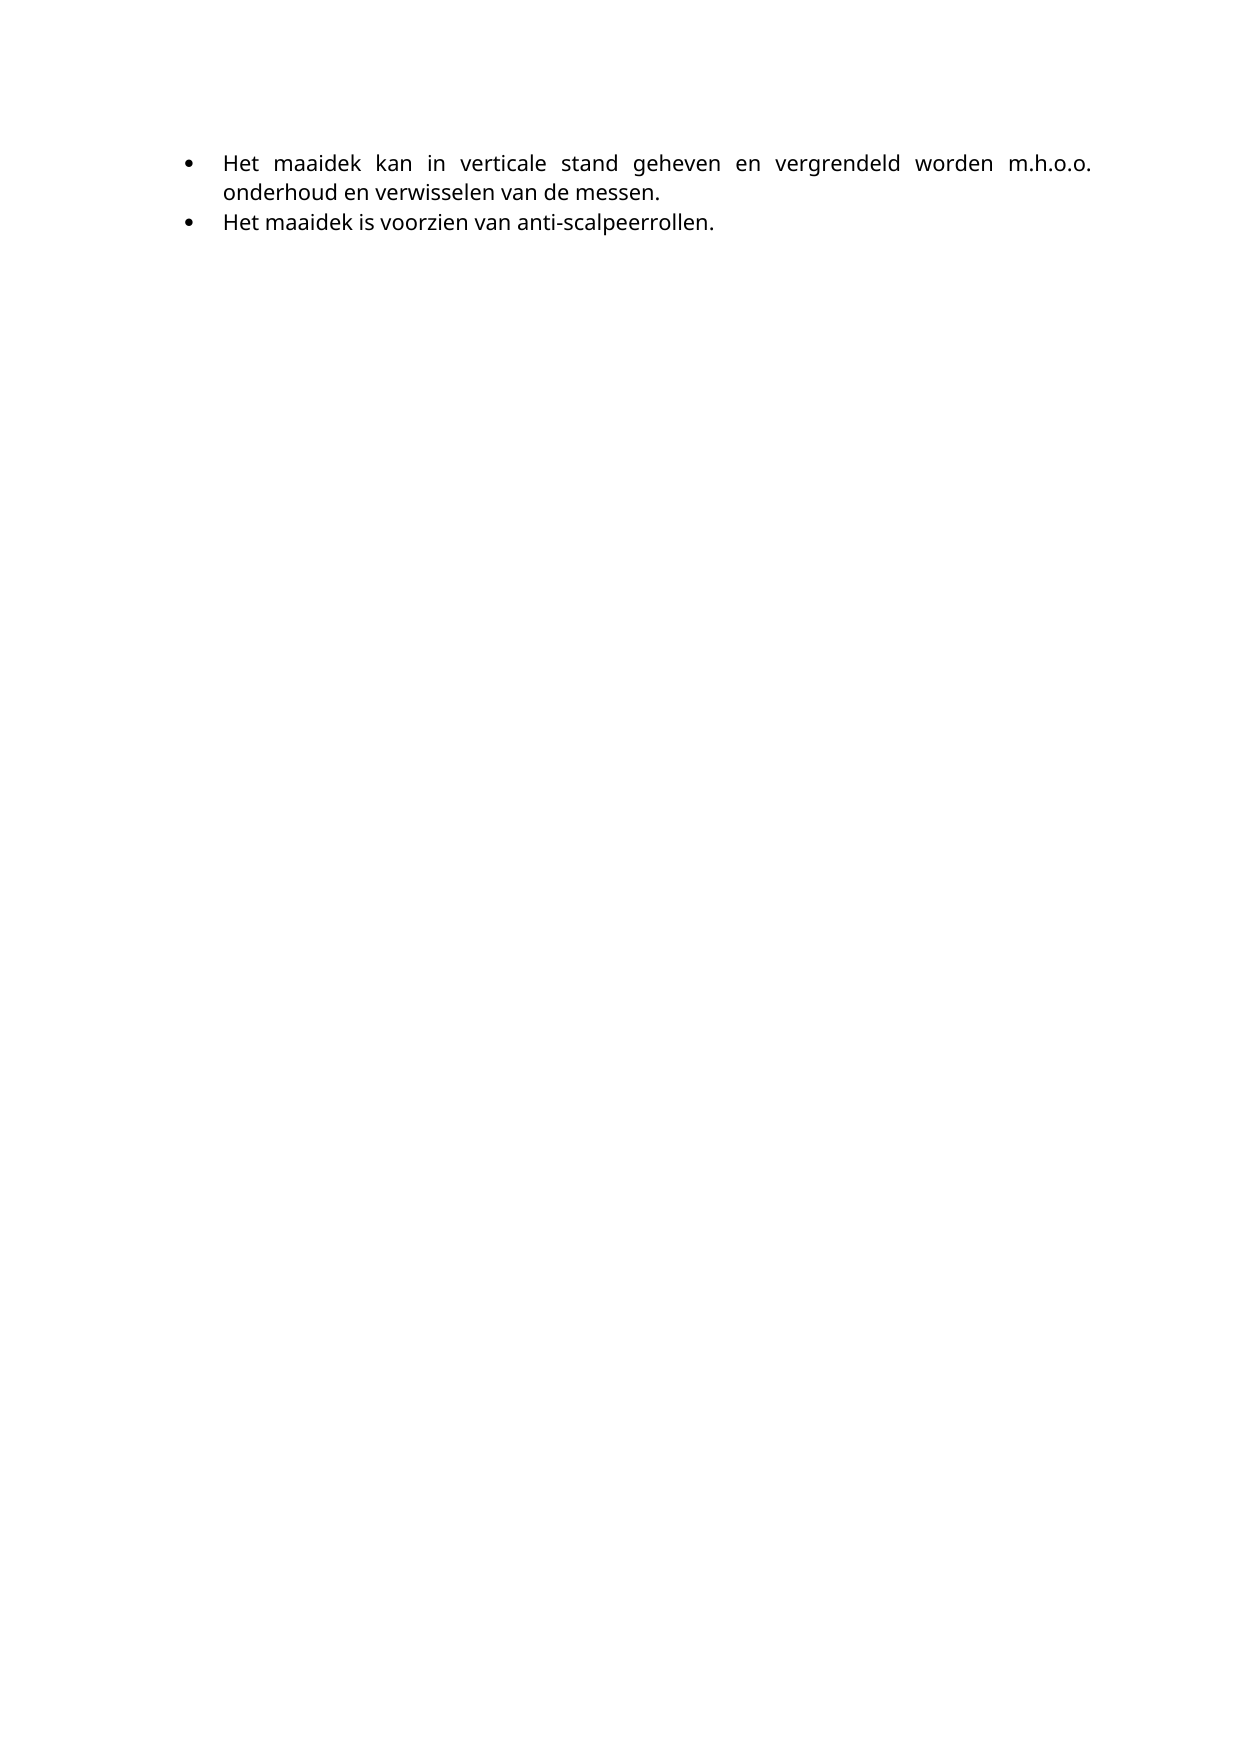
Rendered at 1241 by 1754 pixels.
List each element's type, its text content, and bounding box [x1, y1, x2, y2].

list Het maaidek kan in verticale stand geheven en vergrendeld worden m.h.o.o. onderhoud en verwisselen van de messen. [185, 148, 1093, 207]
list Het maaidek is voorzien van anti-scalpeerrollen. [185, 207, 1093, 237]
